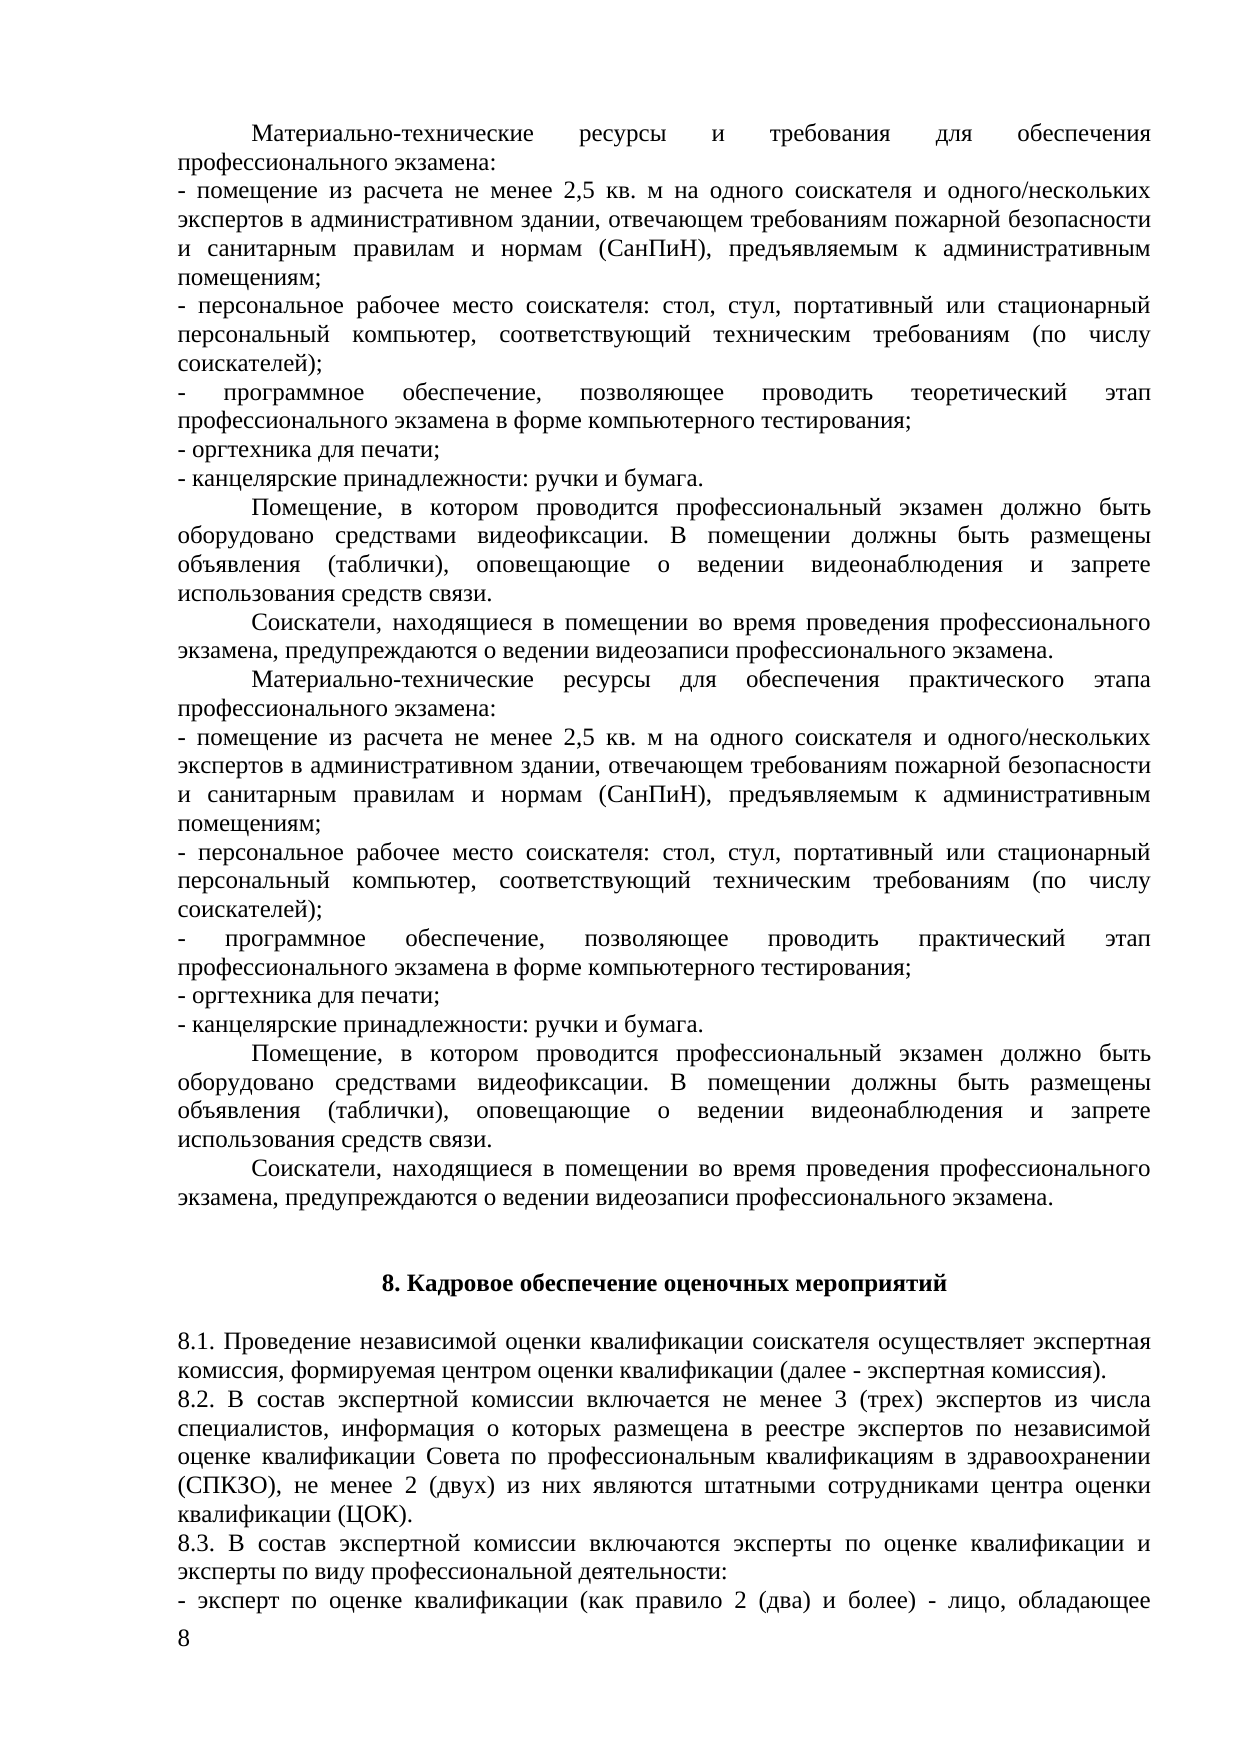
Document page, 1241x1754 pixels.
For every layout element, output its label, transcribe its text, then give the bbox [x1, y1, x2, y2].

text Материально-технические ресурсы и требования для обеспечения профессионального экзамена: [177, 118, 1152, 176]
text 8.2. В состав экспертной комиссии включается не менее 3 (трех) экспертов из числа специалистов, информация о которых размещена в реестре экспертов по независимой оценке квалификации Совета по профессиональным квалификациям в здравоохранении (СПКЗО), не менее 2 (двух) из них являются штатными сотрудниками центра оценки квалификации (ЦОК). [177, 1384, 1152, 1528]
text 8.1. Проведение независимой оценки квалификации соискателя осуществляет экспертная комиссия, формируемая центром оценки квалификации (далее - экспертная комиссия). [177, 1326, 1152, 1384]
text - оргтехника для печати; [177, 981, 1152, 1009]
text - оргтехника для печати; [177, 434, 1152, 463]
text - персональное рабочее место соискателя: стол, стул, портативный или стационарный персональный компьютер, соответствующий техническим требованиям (по числу соискателей); [177, 837, 1152, 923]
text Материально-технические ресурсы для обеспечения практического этапа профессионального экзамена: [177, 664, 1152, 722]
list 8.3. В состав экспертной комиссии включаются эксперты по оценке квалификации и эксперты по виду профессиональной деятельности: [177, 1528, 1152, 1585]
text - помещение из расчета не менее 2,5 кв. м на одного соискателя и одного/нескольких экспертов в административном здании, отвечающем требованиям пожарной безопасности и санитарным правилам и нормам (СанПиН), предъявляемым к административным помещениям; [177, 176, 1152, 291]
text - канцелярские принадлежности: ручки и бумага. [177, 1009, 1152, 1038]
text - канцелярские принадлежности: ручки и бумага. [177, 463, 1152, 492]
text Соискатели, находящиеся в помещении во время проведения профессионального экзамена, предупреждаются о ведении видеозаписи профессионального экзамена. [177, 607, 1152, 664]
text - программное обеспечение, позволяющее проводить практический этап профессионального экзамена в форме компьютерного тестирования; [177, 923, 1152, 981]
text 8. Кадровое обеспечение оценочных мероприятий [177, 1268, 1152, 1297]
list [177, 1585, 1152, 1614]
text Соискатели, находящиеся в помещении во время проведения профессионального экзамена, предупреждаются о ведении видеозаписи профессионального экзамена. [177, 1153, 1152, 1211]
text - персональное рабочее место соискателя: стол, стул, портативный или стационарный персональный компьютер, соответствующий техническим требованиям (по числу соискателей); [177, 291, 1152, 377]
text - программное обеспечение, позволяющее проводить теоретический этап профессионального экзамена в форме компьютерного тестирования; [177, 377, 1152, 434]
text Помещение, в котором проводится профессиональный экзамен должно быть оборудовано средствами видеофиксации. В помещении должны быть размещены объявления (таблички), оповещающие о ведении видеонаблюдения и запрете использования средств связи. [177, 492, 1152, 607]
text - помещение из расчета не менее 2,5 кв. м на одного соискателя и одного/нескольких экспертов в административном здании, отвечающем требованиям пожарной безопасности и санитарным правилам и нормам (СанПиН), предъявляемым к административным помещениям; [177, 722, 1152, 837]
text Помещение, в котором проводится профессиональный экзамен должно быть оборудовано средствами видеофиксации. В помещении должны быть размещены объявления (таблички), оповещающие о ведении видеонаблюдения и запрете использования средств связи. [177, 1038, 1152, 1153]
